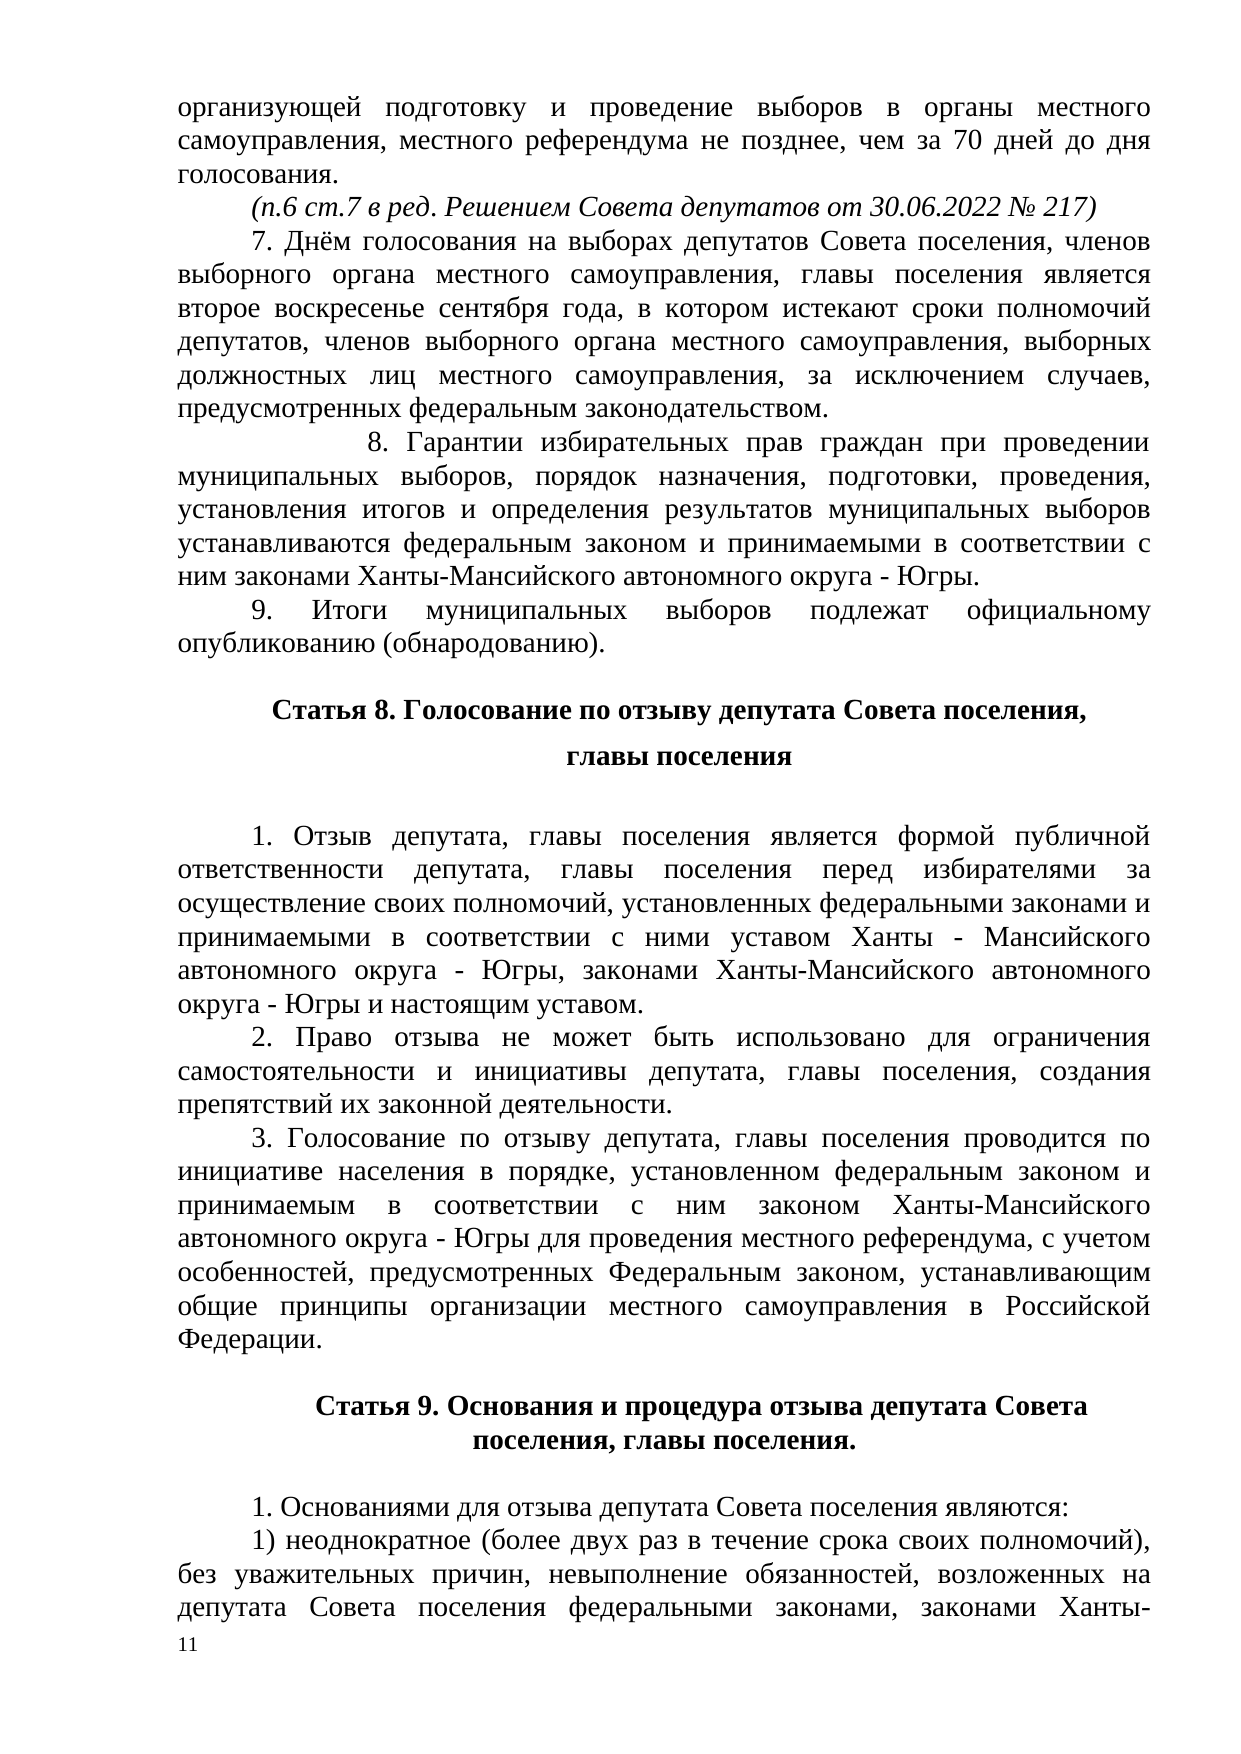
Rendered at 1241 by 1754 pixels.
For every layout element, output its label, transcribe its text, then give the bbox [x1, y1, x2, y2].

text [177, 89, 1152, 189]
text (п.6 ст.7 в ред. Решением Совета депутатов от 30.06.2022 № 217) [177, 189, 1152, 223]
text 3. Голосование по отзыву депутата, главы поселения проводится по инициативе населения в порядке, установленном федеральным законом и принимаемым в соответствии с ним законом Ханты-Мансийского автономного округа - Югры для проведения местного референдума, с учетом особенностей, предусмотренных Федеральным законом, устанавливающим общие принципы организации местного самоуправления в Российской Федерации. [177, 1120, 1152, 1355]
text главы поселения [207, 738, 1152, 772]
text 1. Основаниями для отзыва депутата Совета поселения являются: [177, 1489, 1152, 1522]
text 2. Право отзыва не может быть использовано для ограничения самостоятельности и инициативы депутата, главы поселения, создания препятствий их законной деятельности. [177, 1019, 1152, 1120]
text 1. Отзыв депутата, главы поселения является формой публичной ответственности депутата, главы поселения перед избирателями за осуществление своих полномочий, установленных федеральными законами и принимаемыми в соответствии с ними уставом Ханты - Мансийского автономного округа - Югры, законами Ханты-Мансийского автономного округа - Югры и настоящим уставом. [177, 818, 1152, 1019]
text Статья 9. Основания и процедура отзыва депутата Совета поселения, главы поселения. [177, 1388, 1152, 1455]
text Статья 8. Голосование по отзыву депутата Совета поселения, [207, 692, 1152, 726]
text 7. Днём голосования на выборах депутатов Совета поселения, членов выборного органа местного самоуправления, главы поселения является второе воскресенье сентября года, в котором истекают сроки полномочий депутатов, членов выборного органа местного самоуправления, выборных должностных лиц местного самоуправления, за исключением случаев, предусмотренных федеральным законодательством. [177, 223, 1152, 424]
text 8. Гарантии избирательных прав граждан при проведении муниципальных выборов, порядок назначения, подготовки, проведения, установления итогов и определения результатов муниципальных выборов устанавливаются федеральным законом и принимаемыми в соответствии с ним законами Ханты-Мансийского автономного округа - Югры. [177, 424, 1152, 592]
text 9. Итоги муниципальных выборов подлежат официальному опубликованию (обнародованию). [177, 592, 1152, 659]
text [177, 1522, 1152, 1623]
